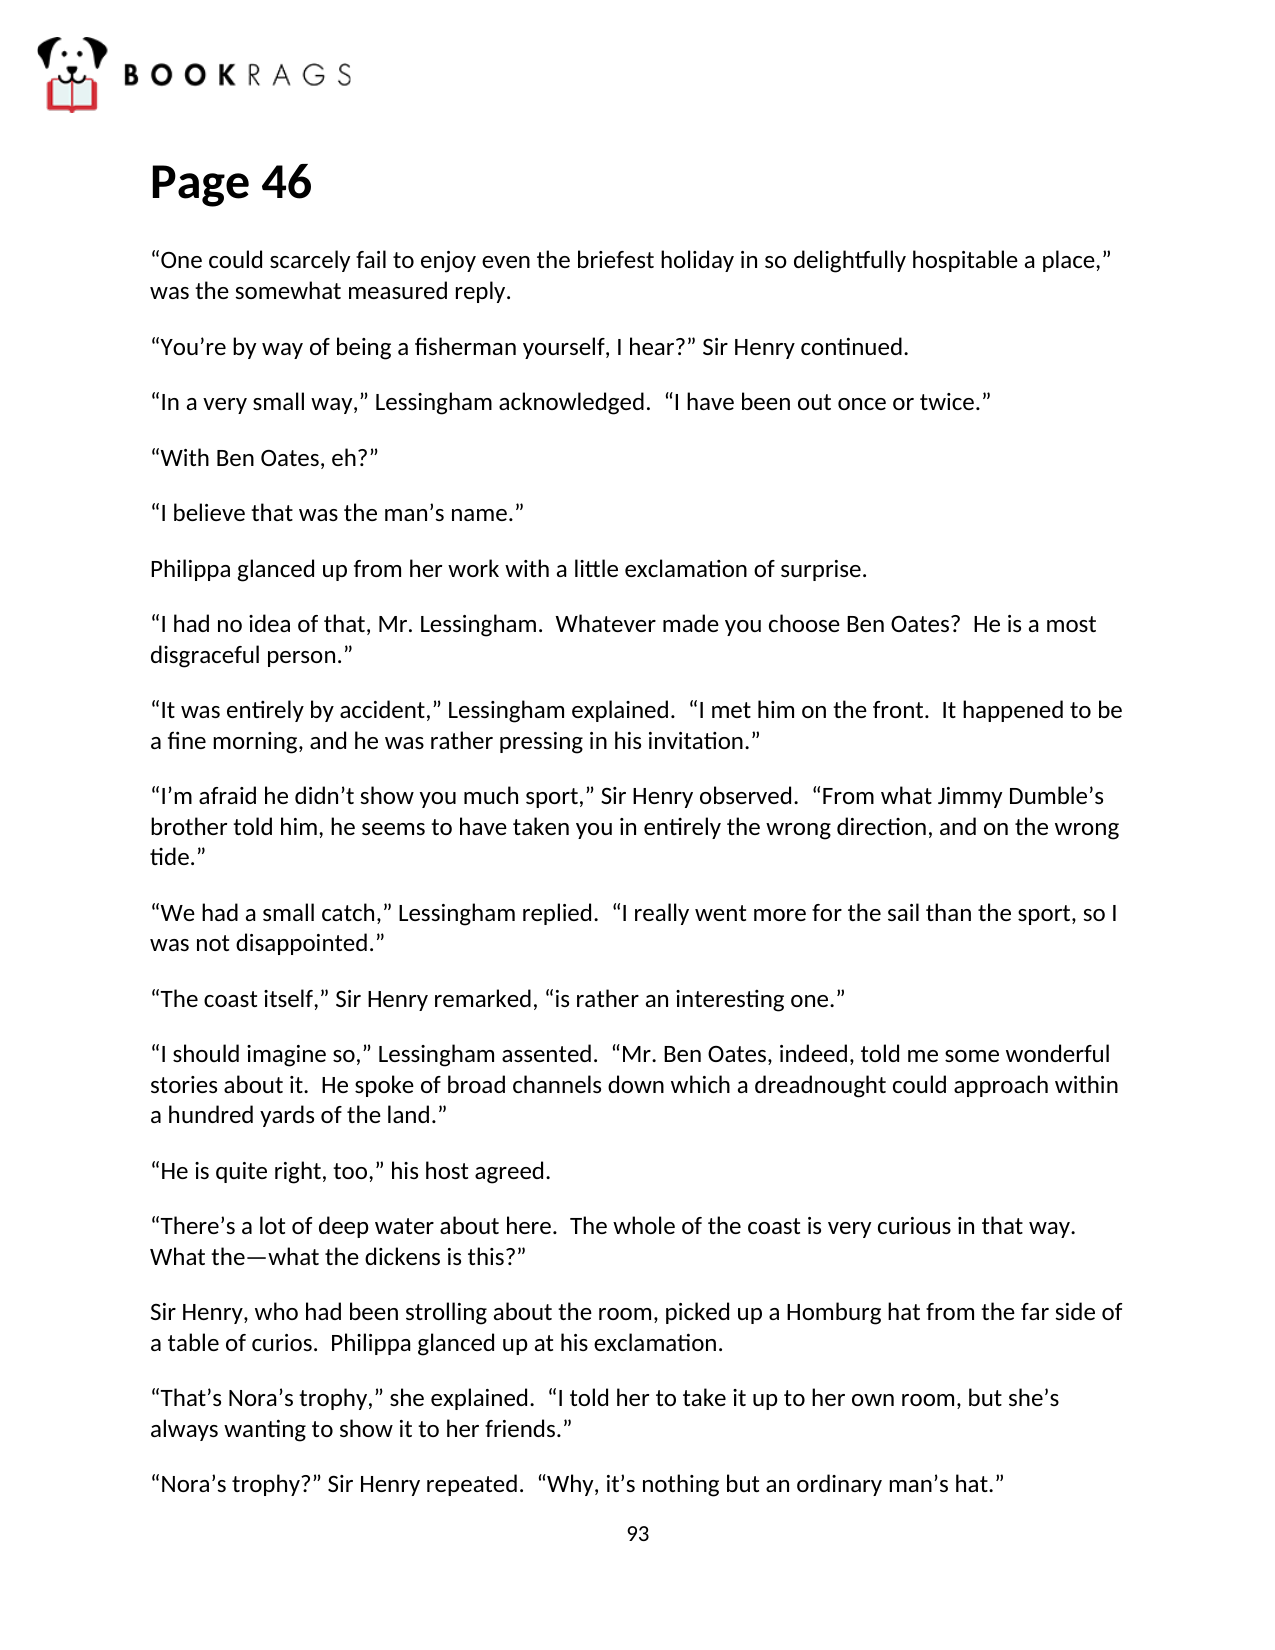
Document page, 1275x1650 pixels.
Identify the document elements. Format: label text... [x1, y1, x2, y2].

text “I’m afraid he didn’t show you much sport,” Sir Henry observed. “From what Jimmy Dumble’s brother told him, he seems to have taken you in entirely the wrong direction, and on the wrong tide.” [150, 780, 1125, 872]
text “That’s Nora’s trophy,” she explained. “I told her to take it up to her own room, but she’s always wanting to show it to her friends.” [150, 1383, 1125, 1444]
text “The coast itself,” Sir Henry remarked, “is rather an interesting one.” [150, 983, 1125, 1013]
text “I believe that was the man’s name.” [150, 497, 1125, 528]
text “With Ben Oates, eh?” [150, 442, 1125, 472]
text “In a very small way,” Lessingham acknowledged. “I have been out once or twice.” [150, 386, 1125, 417]
text Page 46 [150, 150, 1125, 211]
text “There’s a lot of deep water about here. The whole of the coast is very curious in that way. What the—­what the dickens is this?” [150, 1211, 1125, 1272]
text “We had a small catch,” Lessingham replied. “I really went more for the sail than the sport, so I was not disappointed.” [150, 897, 1125, 958]
picture [37, 37, 351, 113]
text “It was entirely by accident,” Lessingham explained. “I met him on the front. It happened to be a fine morning, and he was rather pressing in his invitation.” [150, 694, 1125, 755]
text “Nora’s trophy?” Sir Henry repeated. “Why, it’s nothing but an ordinary man’s hat.” [150, 1469, 1125, 1499]
text Philippa glanced up from her work with a little exclamation of surprise. [150, 553, 1125, 583]
text “One could scarcely fail to enjoy even the briefest holiday in so delightfully hospitable a place,” was the somewhat measured reply. [150, 244, 1125, 306]
text “He is quite right, too,” his host agreed. [150, 1155, 1125, 1186]
text “You’re by way of being a fisherman yourself, I hear?” Sir Henry continued. [150, 331, 1125, 361]
text “I had no idea of that, Mr. Lessingham. Whatever made you choose Ben Oates? He is a most disgraceful person.” [150, 608, 1125, 669]
text Sir Henry, who had been strolling about the room, picked up a Homburg hat from the far side of a table of curios. Philippa glanced up at his exclamation. [150, 1297, 1125, 1358]
text “I should imagine so,” Lessingham assented. “Mr. Ben Oates, indeed, told me some wonderful stories about it. He spoke of broad channels down which a dreadnought could approach within a hundred yards of the land.” [150, 1038, 1125, 1130]
